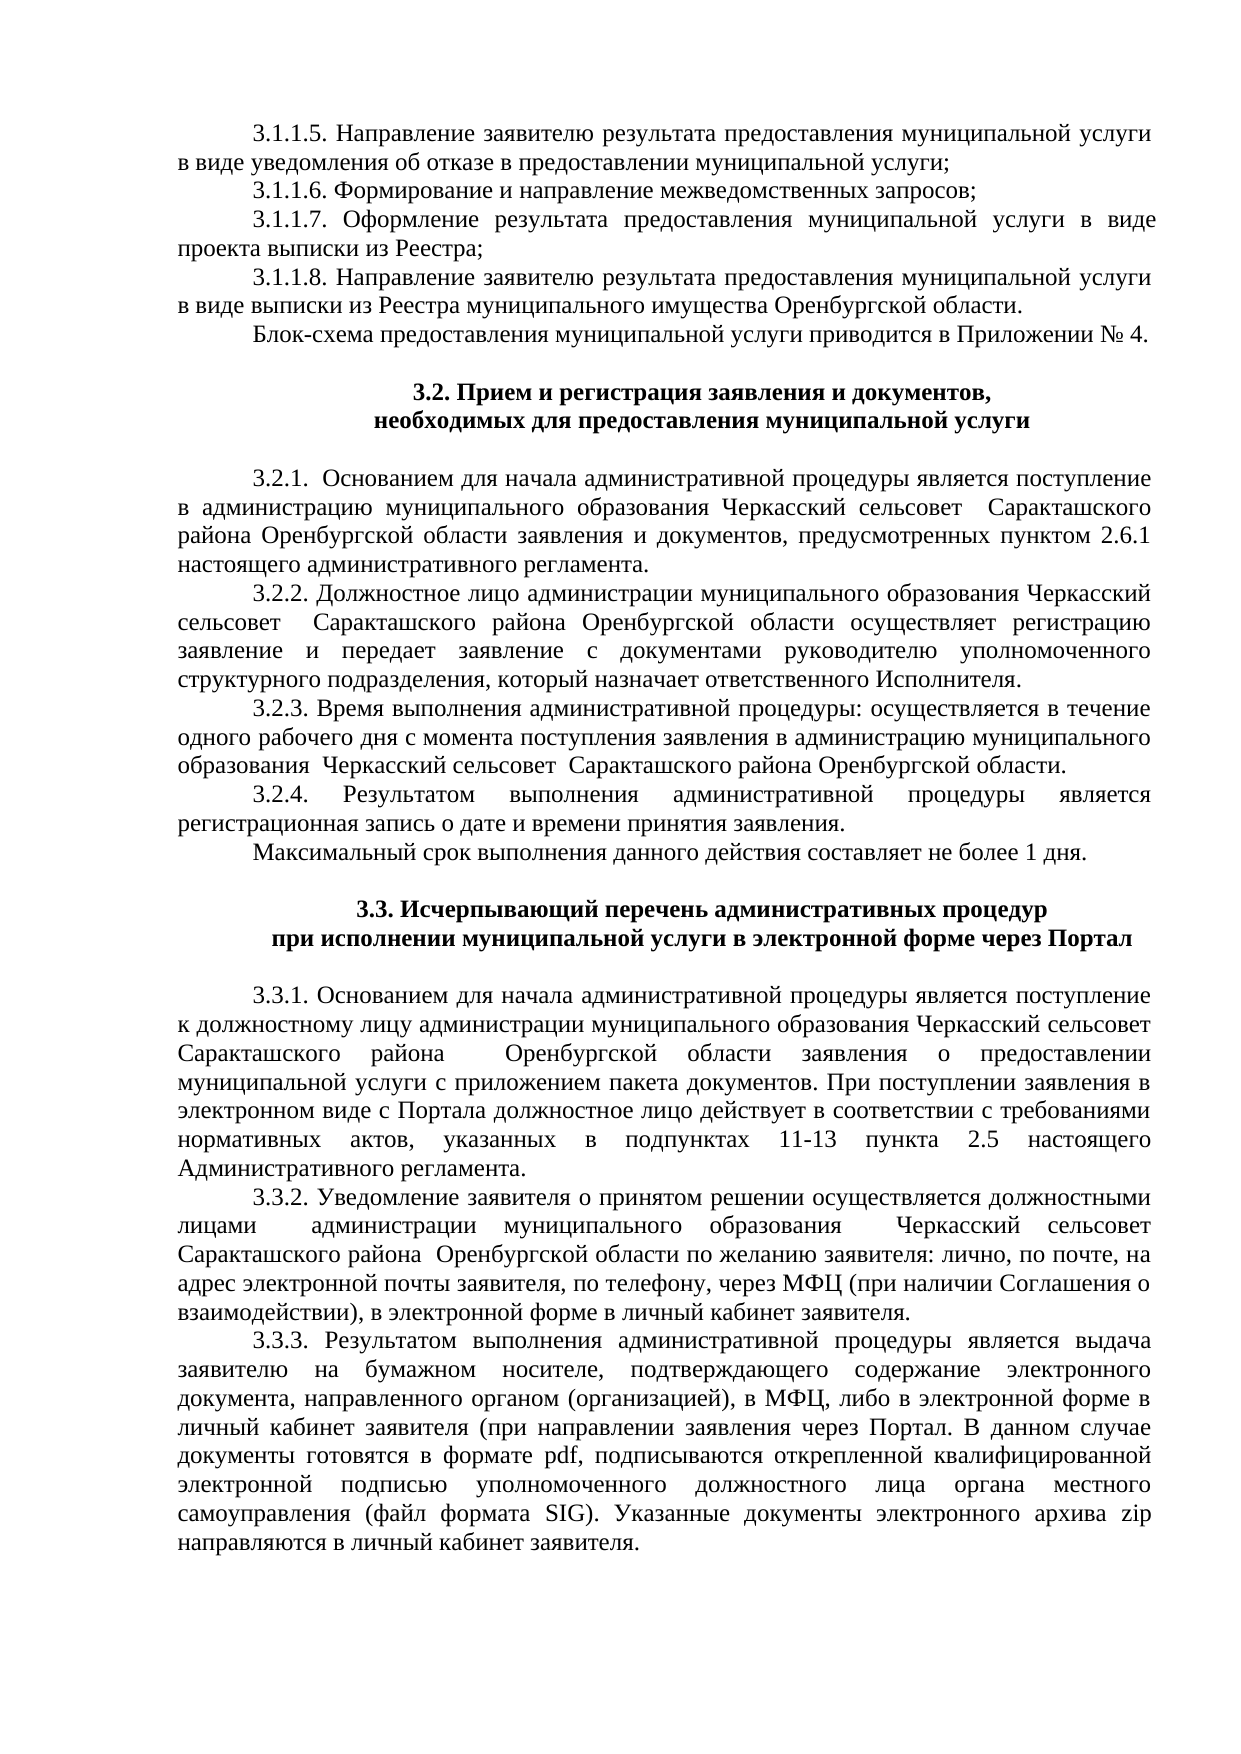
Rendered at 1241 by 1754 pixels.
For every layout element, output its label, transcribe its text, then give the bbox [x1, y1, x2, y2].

text 3.1.1.6. Формирование и направление межведомственных запросов; [177, 176, 1152, 204]
text 3.2.4. Результатом выполнения административной процедуры является регистрационная запись о дате и времени принятия заявления. [177, 779, 1152, 837]
text 3.3.2. Уведомление заявителя о принятом решении осуществляется должностными лицами администрации муниципального образования Черкасский сельсовет Саракташского района Оренбургской области по желанию заявителя: лично, по почте, на адрес электронной почты заявителя, по телефону, через МФЦ (при наличии Соглашения о взаимодействии), в электронной форме в личный кабинет заявителя. [177, 1182, 1152, 1326]
text 3.3.3. Результатом выполнения административной процедуры является выдача заявителю на бумажном носителе, подтверждающего содержание электронного документа, направленного органом (организацией), в МФЦ, либо в электронной форме в личный кабинет заявителя (при направлении заявления через Портал. В данном случае документы готовятся в формате pdf, подписываются открепленной квалифицированной электронной подписью уполномоченного должностного лица органа местного самоуправления (файл формата SIG). Указанные документы электронного архива zip направляются в личный кабинет заявителя. [177, 1326, 1152, 1556]
text 3.1.1.5. Направление заявителю результата предоставления муниципальной услуги в виде уведомления об отказе в предоставлении муниципальной услуги; [177, 118, 1152, 176]
text при исполнении муниципальной услуги в электронной форме через Портал [177, 923, 1152, 952]
text 3.3.1. Основанием для начала административной процедуры является поступление к должностному лицу администрации муниципального образования Черкасский сельсовет Саракташского района Оренбургской области заявления о предоставлении муниципальной услуги с приложением пакета документов. При поступлении заявления в электронном виде с Портала должностное лицо действует в соответствии с требованиями нормативных актов, указанных в подпунктах 11-13 пункта 2.5 настоящего Административного регламента. [177, 981, 1152, 1182]
text 3.2.3. Время выполнения административной процедуры: осуществляется в течение одного рабочего дня с момента поступления заявления в администрацию муниципального образования Черкасский сельсовет Саракташского района Оренбургской области. [177, 693, 1152, 779]
text необходимых для предоставления муниципальной услуги [177, 406, 1152, 434]
text 3.2. Прием и регистрация заявления и документов, [177, 377, 1152, 406]
text Блок-схема предоставления муниципальной услуги приводится в Приложении № 4. [177, 319, 1152, 348]
text 3.3. Исчерпывающий перечень административных процедур [177, 894, 1152, 923]
text 3.2.2. Должностное лицо администрации муниципального образования Черкасский сельсовет Саракташского района Оренбургской области осуществляет регистрацию заявление и передает заявление с документами руководителю уполномоченного структурного подразделения, который назначает ответственного Исполнителя. [177, 578, 1152, 693]
text 3.1.1.7. Оформление результата предоставления муниципальной услуги в виде проекта выписки из Реестра; [177, 204, 1157, 262]
text 3.1.1.8. Направление заявителю результата предоставления муниципальной услуги в виде выписки из Реестра муниципального имущества Оренбургской области. [177, 262, 1152, 319]
text 3.2.1. Основанием для начала административной процедуры является поступление в администрацию муниципального образования Черкасский сельсовет Саракташского района Оренбургской области заявления и документов, предусмотренных пунктом 2.6.1 настоящего административного регламента. [177, 463, 1152, 578]
text Максимальный срок выполнения данного действия составляет не более 1 дня. [177, 837, 1152, 866]
